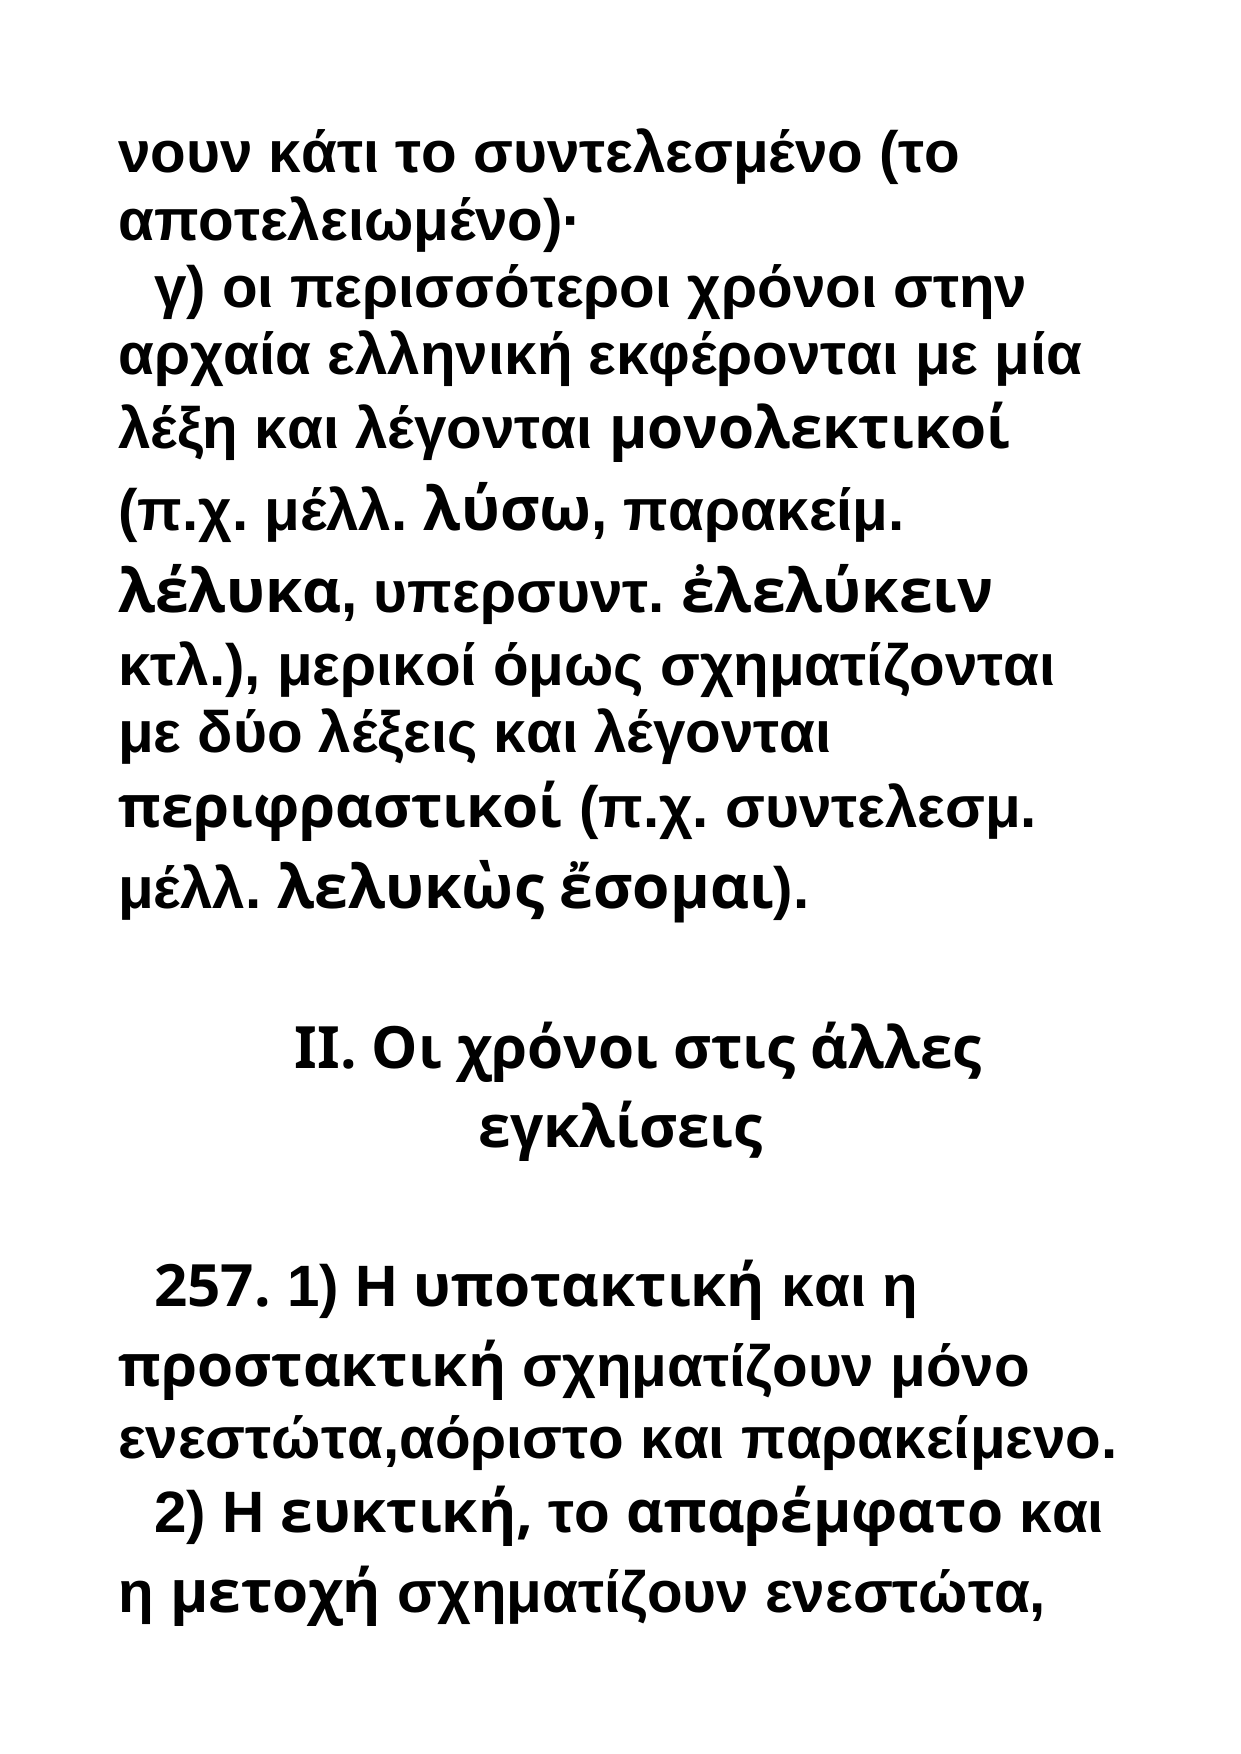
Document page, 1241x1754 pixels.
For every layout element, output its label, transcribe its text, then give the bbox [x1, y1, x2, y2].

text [118, 1470, 1122, 1629]
text II. Οι χρόνοι στις άλλες εγκλίσεις [118, 1006, 1122, 1165]
text 257. 1) Η υποτακτική και η προστακτική σχηματίζουν μόνο ενεστώτα,αόριστο και παρακείμενο. [118, 1244, 1122, 1470]
text γ) οι περισσότεροι χρόνοι στην αρχαία ελληνική εκφέρονται με μία λέξη και λέγονται μονολεκτικοί (π.χ. μέλλ. λύσω, παρακείμ. λέλυκα, υπερσυντ. ἐλελύκειν κτλ.), μερικοί όμως σχηματίζονται με δύο λέξεις και λέγονται περιφραστικοί (π.χ. συντελεσμ. μέλλ. λελυκὼς ἔσομαι). [118, 252, 1122, 926]
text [118, 118, 1122, 252]
